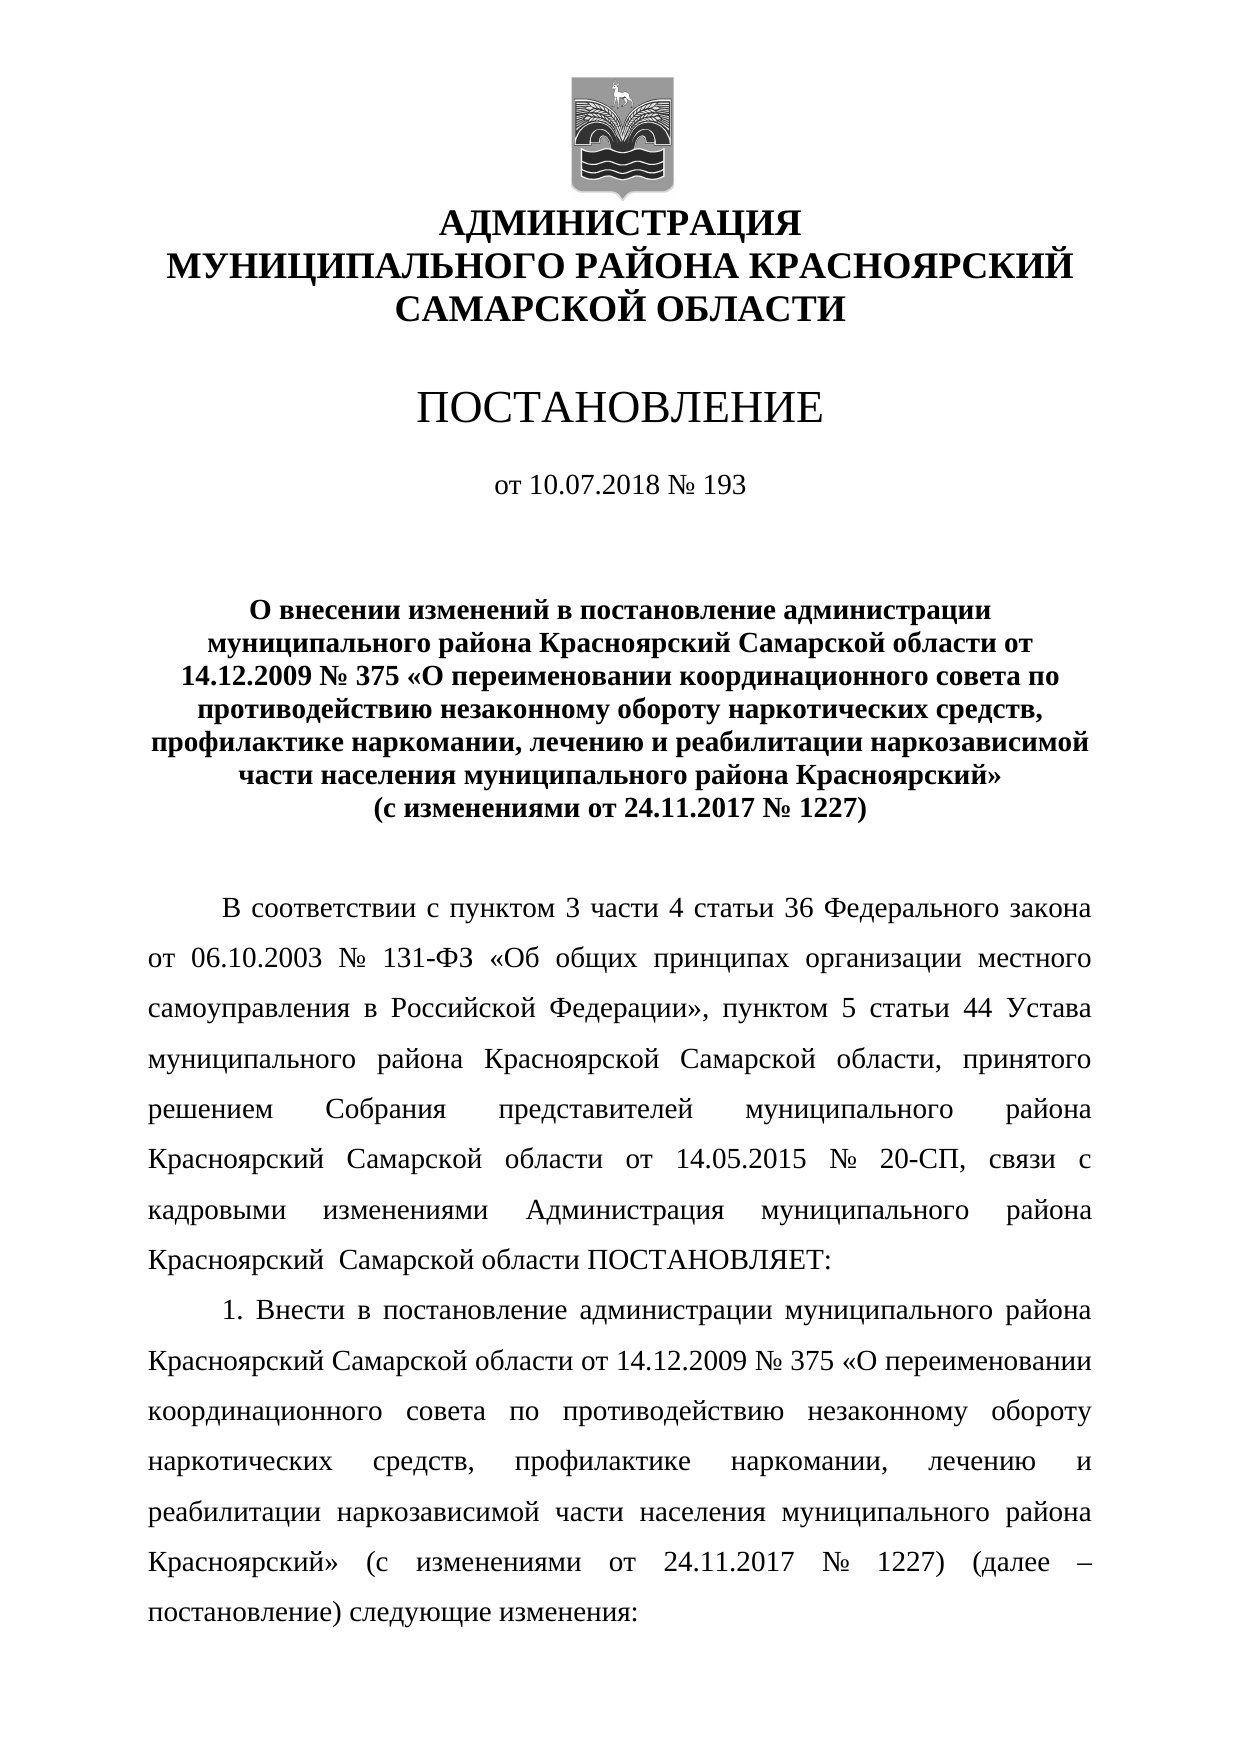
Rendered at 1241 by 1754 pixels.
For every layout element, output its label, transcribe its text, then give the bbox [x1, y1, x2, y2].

text (с изменениями от 24.11.2017 № 1227) [148, 791, 1092, 824]
text от 10.07.2018 № 193 [148, 458, 1092, 503]
text О внесении изменений в постановление администрации муниципального района Красноярский Самарской области от 14.12.2009 № 375 «О переименовании координационного совета по противодействию незаконному обороту наркотических средств, профилактике наркомании, лечению и реабилитации наркозависимой части населения муниципального района Красноярский» [148, 593, 1092, 791]
text В соответствии с пунктом 3 части 4 статьи 36 Федерального закона от 06.10.2003 № 131-ФЗ «Об общих принципах организации местного самоуправления в Российской Федерации», пунктом 5 статьи 44 Устава муниципального района Красноярской Самарской области, принятого решением Собрания представителей муниципального района Красноярский Самарской области от 14.05.2015 № 20-СП, связи с кадровыми изменениями Администрация муниципального района Красноярский Самарской области ПОСТАНОВЛЯЕТ: [148, 890, 1092, 1276]
text 1. Внести в постановление администрации муниципального района Красноярский Самарской области от 14.12.2009 № 375 «О переименовании координационного совета по противодействию незаконному обороту наркотических средств, профилактике наркомании, лечению и реабилитации наркозависимой части населения муниципального района Красноярский» (с изменениями от 24.11.2017 № 1227) (далее – постановление) следующие изменения: [148, 1292, 1092, 1628]
text АДМИНИСТРАЦИЯ [148, 131, 1092, 244]
subtitle ПОСТАНОВЛЕНИЕ [148, 379, 1092, 432]
text МУНИЦИПАЛЬНОГО РАЙОНА КРАСНОЯРСКИЙ [148, 244, 1092, 287]
text САМАРСКОЙ ОБЛАСТИ [148, 287, 1092, 330]
